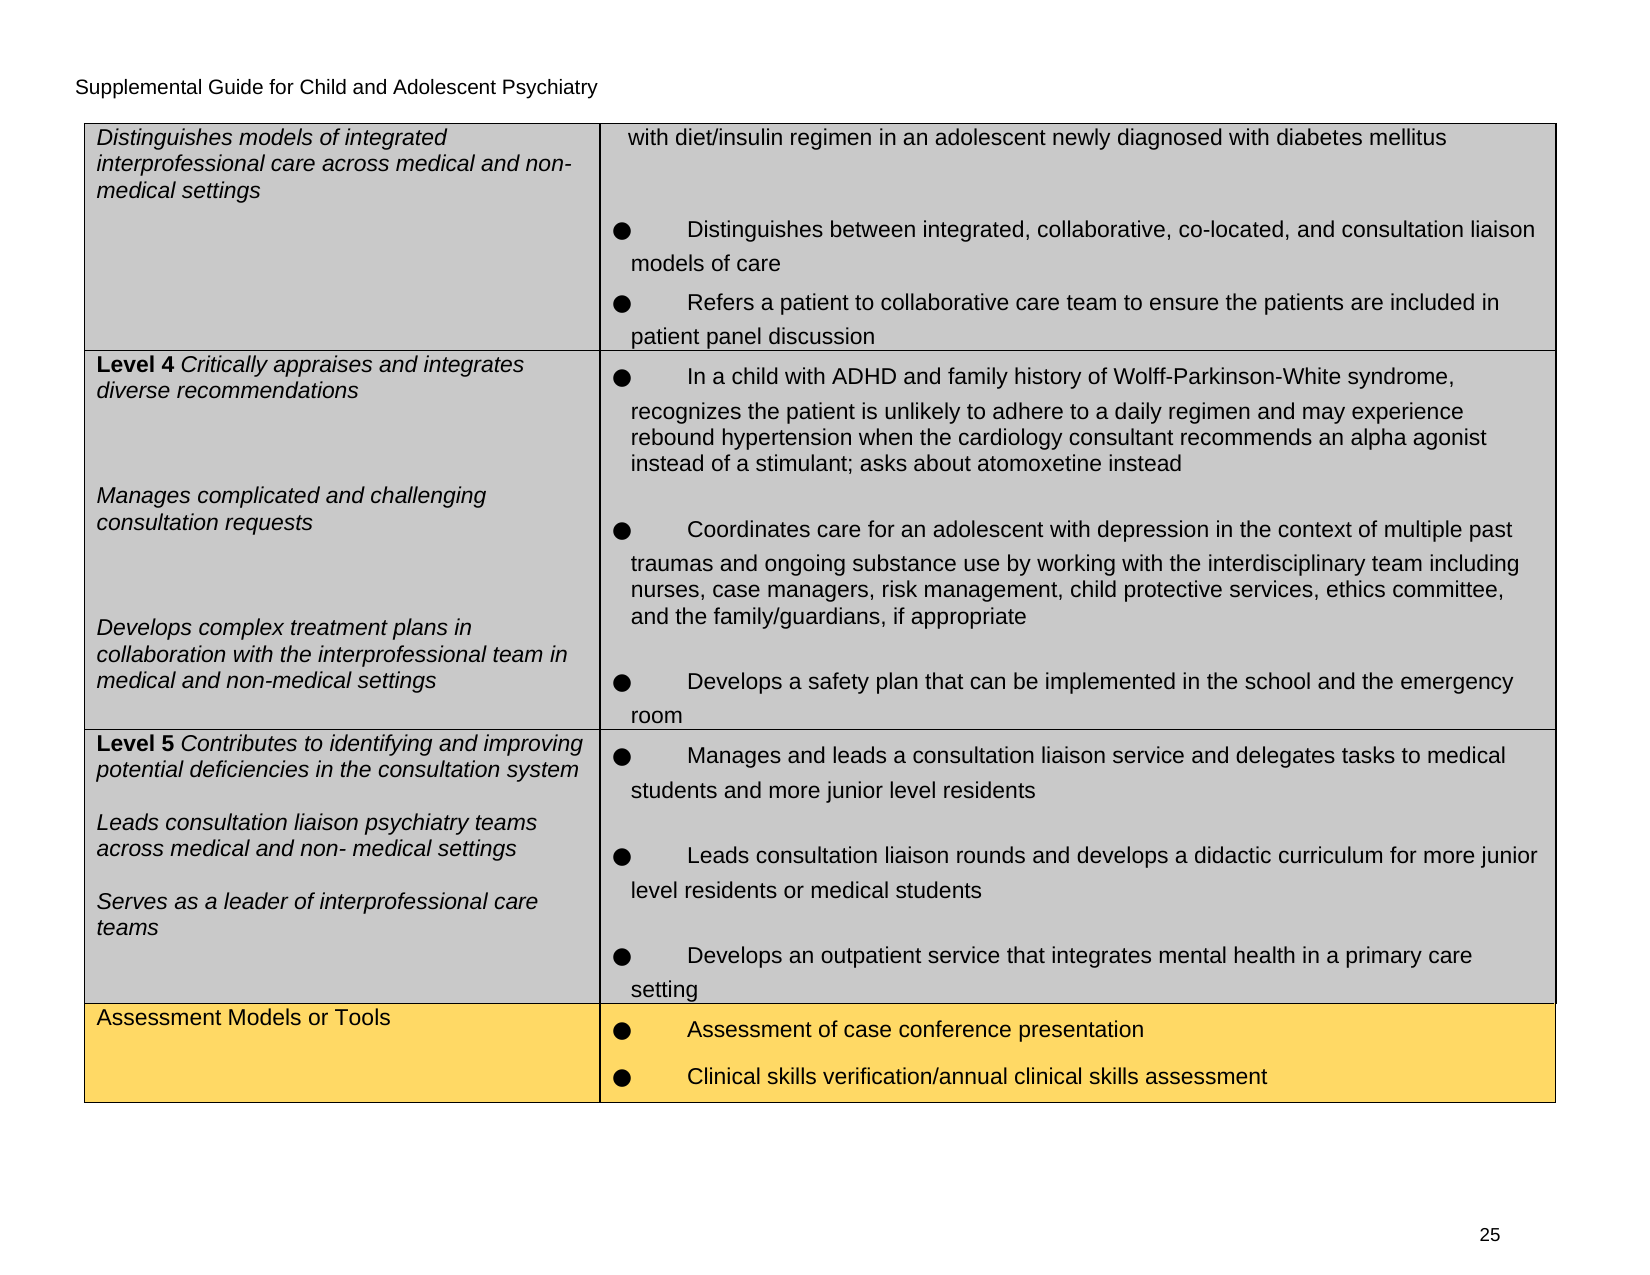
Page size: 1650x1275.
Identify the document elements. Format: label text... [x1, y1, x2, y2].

table_cell In a child with ADHD and family history of Wolff-Parkinson-White syndrome, recognizes the patient is unlikely to adhere to a daily regimen and may experience rebound hypertension when the cardiology consultant recommends an alpha agonist instead of a stimulant; asks about atomoxetine instead Coordinates care for an adolescent with depression in the context of multiple past traumas and ongoing substance use by working with the interdisciplinary team including nurses, case managers, risk management, child protective services, ethics committee, and the family/guardians, if appropriate Develops a safety plan that can be implemented in the school and the emergency room [601, 351, 1555, 729]
table_cell Level 5 Contributes to identifying and improving potential deficiencies in the consultation system Leads consultation liaison psychiatry teams across medical and non- medical settings Serves as a leader of interprofessional care teams [85, 730, 599, 1003]
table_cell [601, 1003, 1555, 1102]
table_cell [85, 124, 599, 350]
table_cell Level 4 Critically appraises and integrates diverse recommendations Manages complicated and challenging consultation requests Develops complex treatment plans in collaboration with the interprofessional team in medical and non-medical settings [85, 351, 599, 729]
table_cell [601, 124, 1555, 350]
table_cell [85, 1004, 599, 1102]
table_cell Manages and leads a consultation liaison service and delegates tasks to medical students and more junior level residents Leads consultation liaison rounds and develops a didactic curriculum for more junior level residents or medical students Develops an outpatient service that integrates mental health in a primary care setting [601, 730, 1555, 1003]
